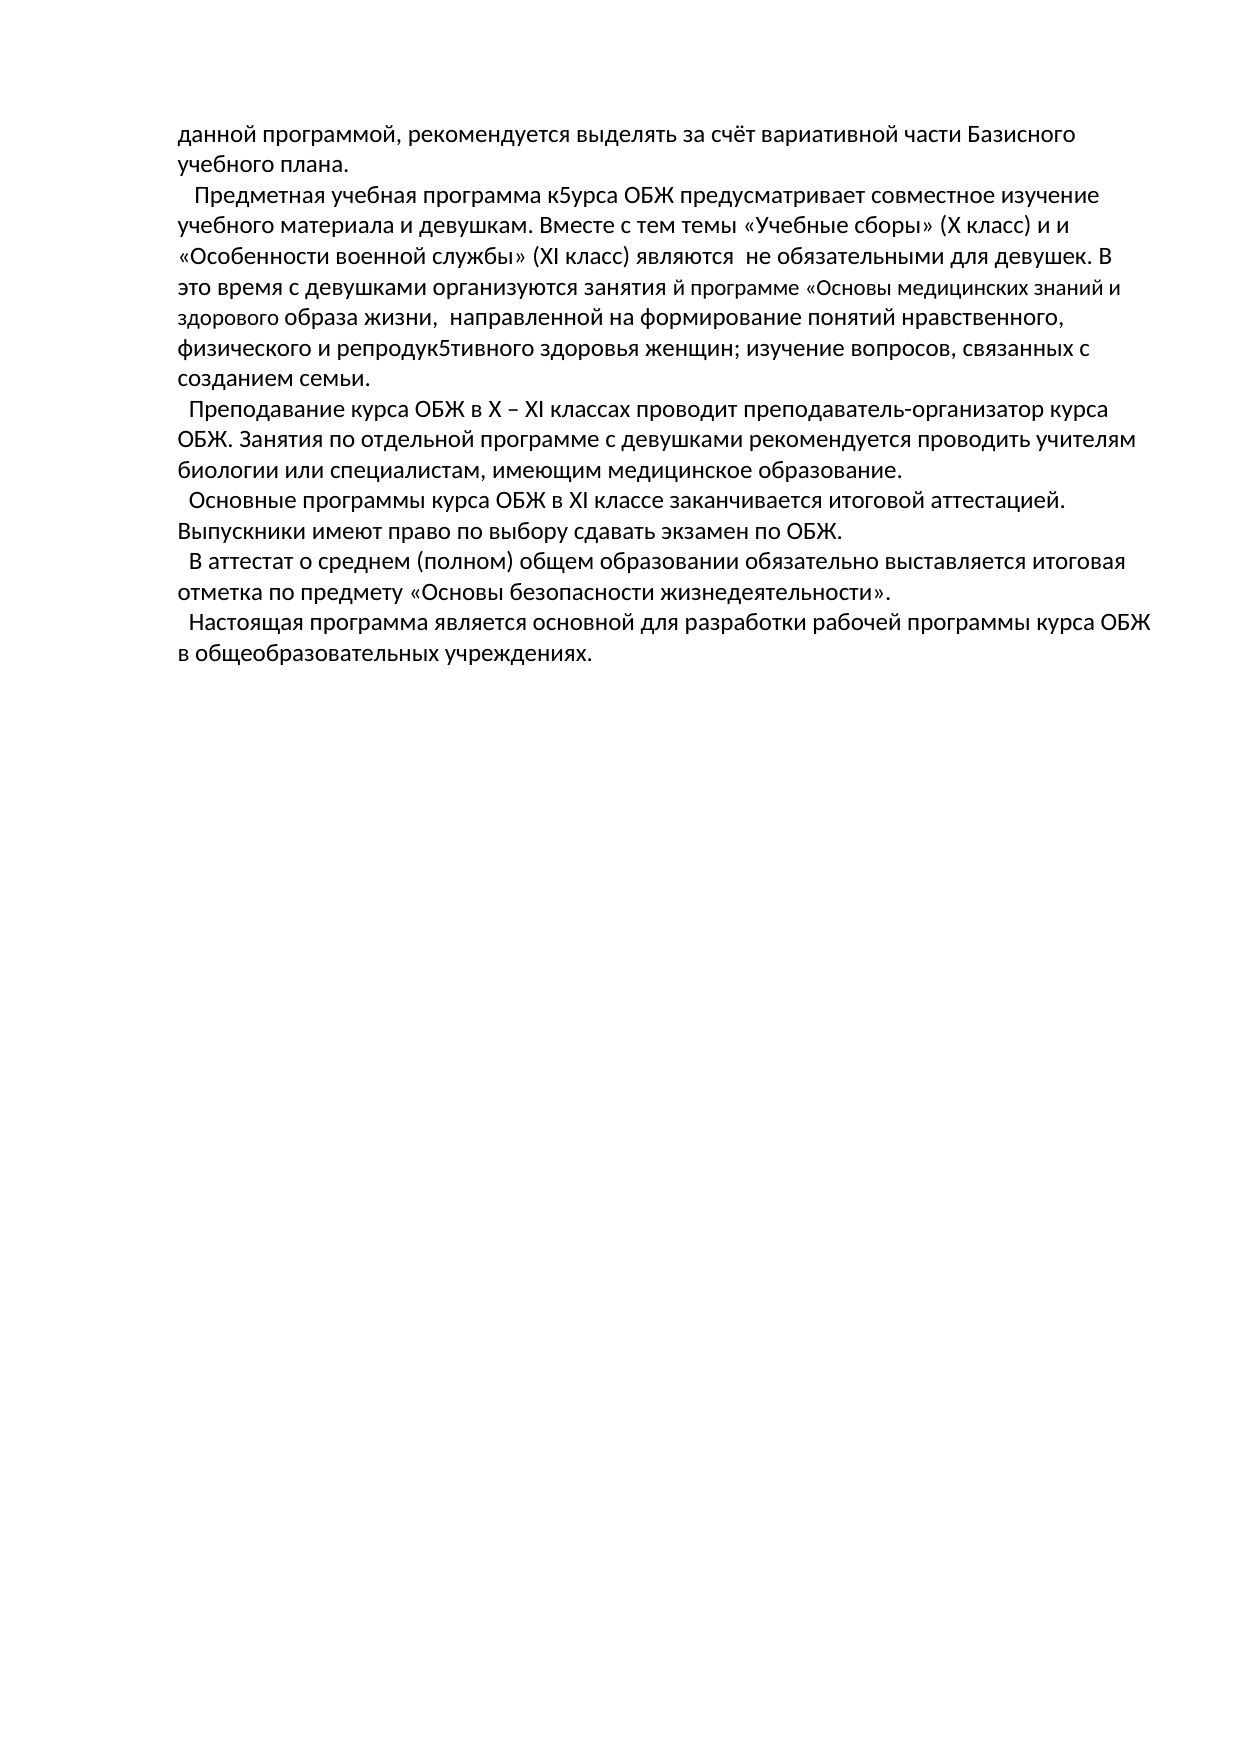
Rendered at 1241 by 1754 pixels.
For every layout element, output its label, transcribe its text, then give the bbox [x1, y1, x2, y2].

text Преподавание курса ОБЖ в X – XI классах проводит преподаватель-организатор курса ОБЖ. Занятия по отдельной программе с девушками рекомендуется проводить учителям биологии или специалистам, имеющим медицинское образование. [177, 393, 1152, 484]
text Настоящая программа является основной для разработки рабочей программы курса ОБЖ в общеобразовательных учреждениях. [177, 606, 1152, 667]
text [177, 118, 1152, 179]
text Основные программы курса ОБЖ в XI классе заканчивается итоговой аттестацией. [177, 484, 1152, 515]
text Выпускники имеют право по выбору сдавать экзамен по ОБЖ. [177, 515, 1152, 545]
text В аттестат о среднем (полном) общем образовании обязательно выставляется итоговая отметка по предмету «Основы безопасности жизнедеятельности». [177, 545, 1152, 606]
text Предметная учебная программа к5урса ОБЖ предусматривает совместное изучение учебного материала и девушкам. Вместе с тем темы «Учебные сборы» (X класс) и и «Особенности военной службы» (XI класс) являются не обязательными для девушек. В это время с девушками организуются занятия й программе «Основы медицинских знаний и здорового образа жизни, направленной на формирование понятий нравственного, физического и репродук5тивного здоровья женщин; изучение вопросов, связанных с созданием семьи. [177, 179, 1152, 393]
